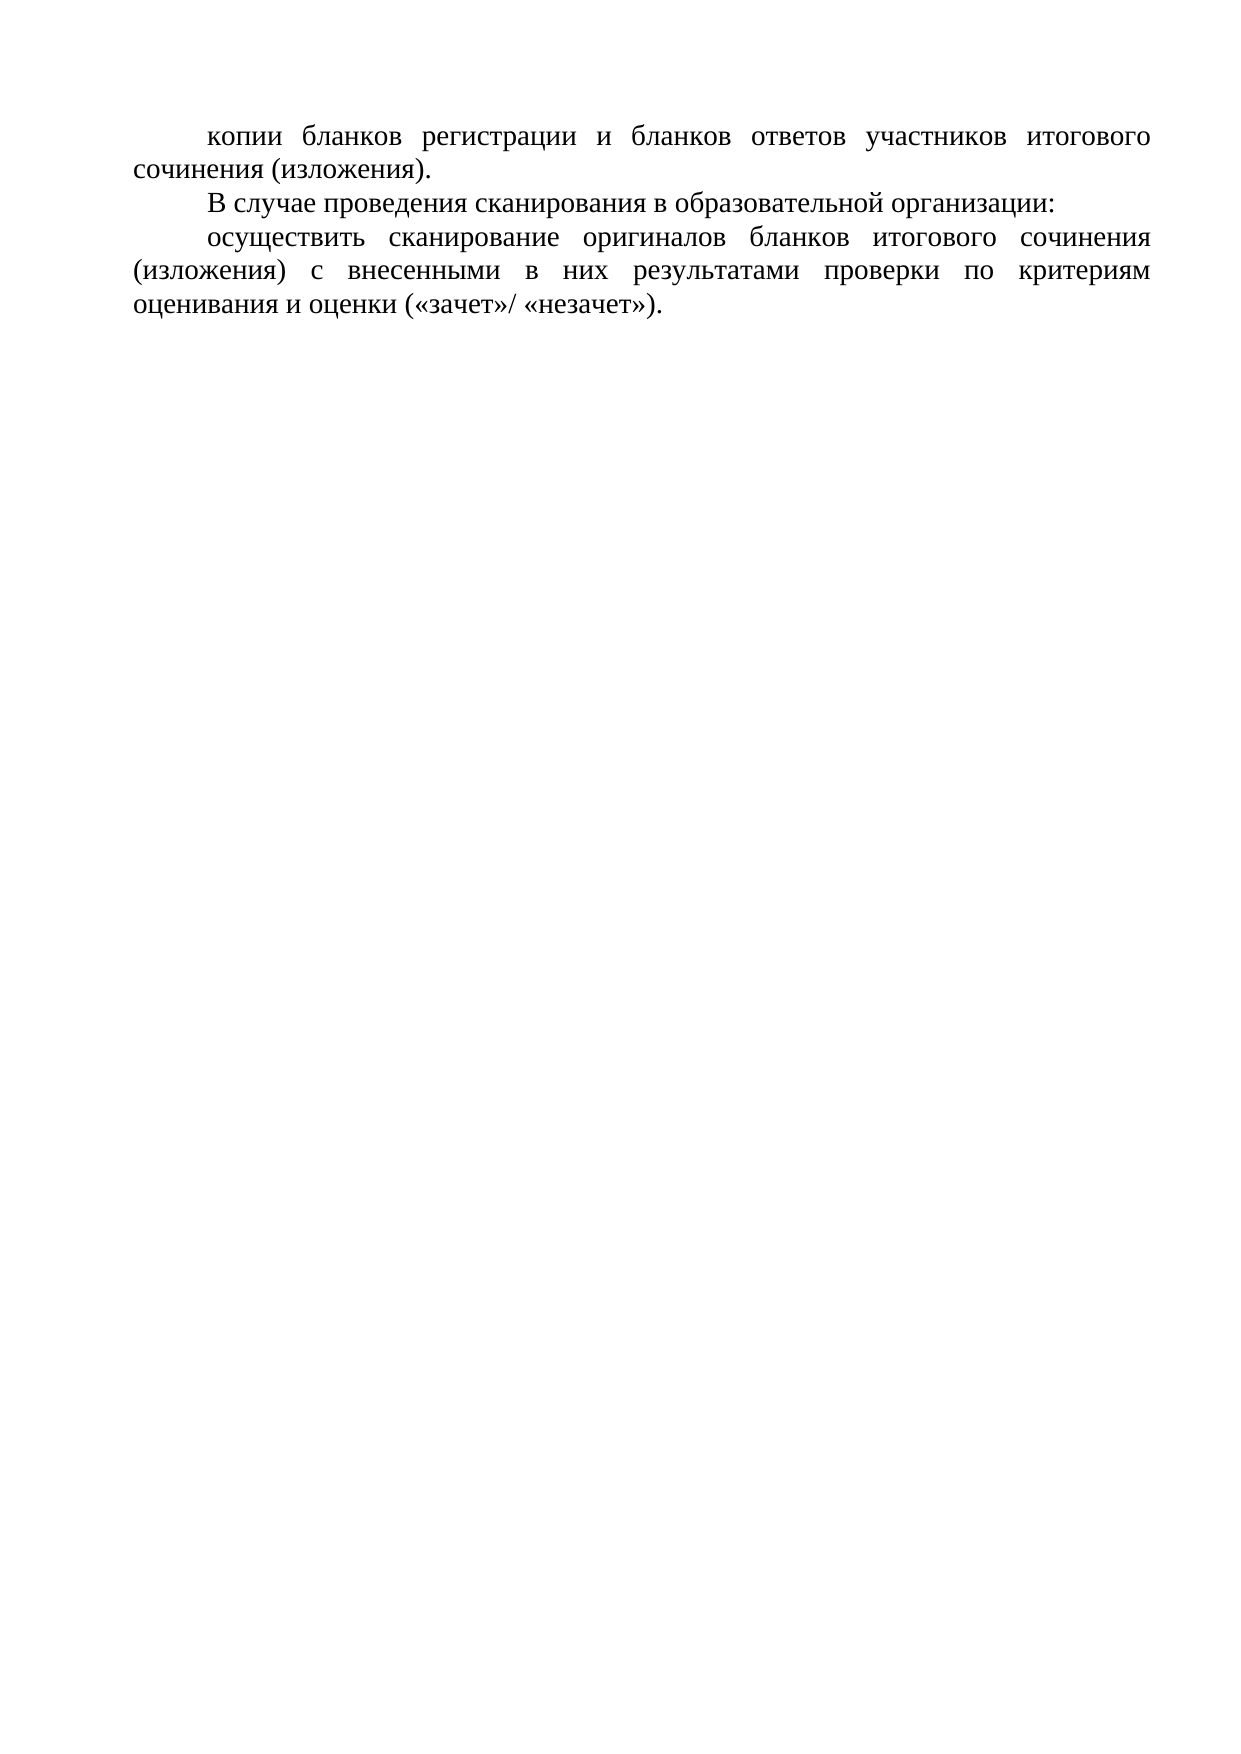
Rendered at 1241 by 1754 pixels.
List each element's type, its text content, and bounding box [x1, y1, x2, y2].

text В случае проведения сканирования в образовательной организации: [133, 185, 1152, 219]
text копии бланков регистрации и бланков ответов участников итогового сочинения (изложения). [133, 118, 1152, 185]
text осуществить сканирование оригиналов бланков итогового сочинения (изложения) с внесенными в них результатами проверки по критериям оценивания и оценки («зачет»/ «незачет»). [133, 219, 1152, 319]
